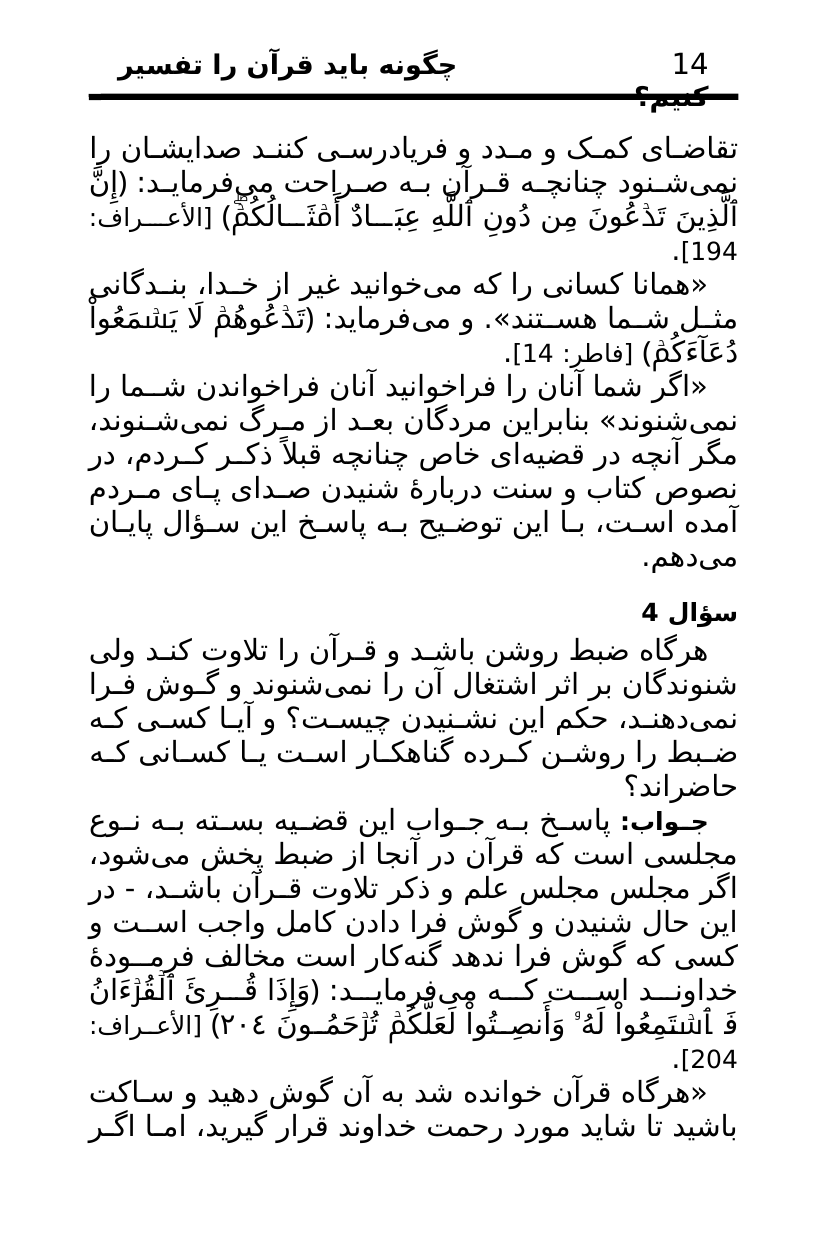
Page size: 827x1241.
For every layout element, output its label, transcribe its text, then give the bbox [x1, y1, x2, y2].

text «همانا کسانی را که می‌خوانید غیر از خدا، بندگانی مثل شما هستند». و می‌فرماید: ﴿تَدۡعُوهُمۡ لَا يَسۡمَعُواْ دُعَآءَكُمۡ﴾ [فاطر: 14]. [89, 267, 738, 369]
text هرگاه ضبط روشن باشد و قرآن را تلاوت کند ولی شنوندگان بر اثر اشتغال آن را نمی‌شنوند و گوش فرا نمی‌دهند، حکم این نشنیدن چیست؟ و آیا کسی که ضبط را روشن کرده گناهکار است یا کسانی که حاضراند؟ [89, 633, 738, 803]
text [89, 1075, 738, 1143]
text «اگر شما آنان را فراخوانید آنان فراخواندن شما را نمی‌شنوند» بنابراین مردگان بعد از مرگ نمی‌شنوند، مگر آنچه در قضیه‌ای خاص چنانچه قبلاً ذکر کردم، در نصوص کتاب و سنت دربارۀ شنیدن صدای پای مردم آمده است، با این توضیح به پاسخ این سؤال پایان می‌دهم. [89, 369, 738, 573]
text جواب: پاسخ به جواب این قضیه بسته به نوع مجلسی است که قرآن در آنجا از ضبط پخش می‌شود، اگر مجلس مجلس علم و ذکر تلاوت قرآن باشد، - در این حال شنیدن و گوش فرا دادن کامل واجب است و کسی که گوش فرا ندهد گنه‌کار است مخالف فرمودۀ خداوند است که می‌فرماید: ﴿وَإِذَا قُرِئَ ٱلۡقُرۡءَانُ فَٱسۡتَمِعُواْ لَهُۥ وَأَنصِتُواْ لَعَلَّكُمۡ تُرۡحَمُونَ ٢٠٤﴾ [الأعراف: 204]. [89, 803, 738, 1075]
text سؤال 4 [89, 598, 738, 627]
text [89, 132, 738, 267]
